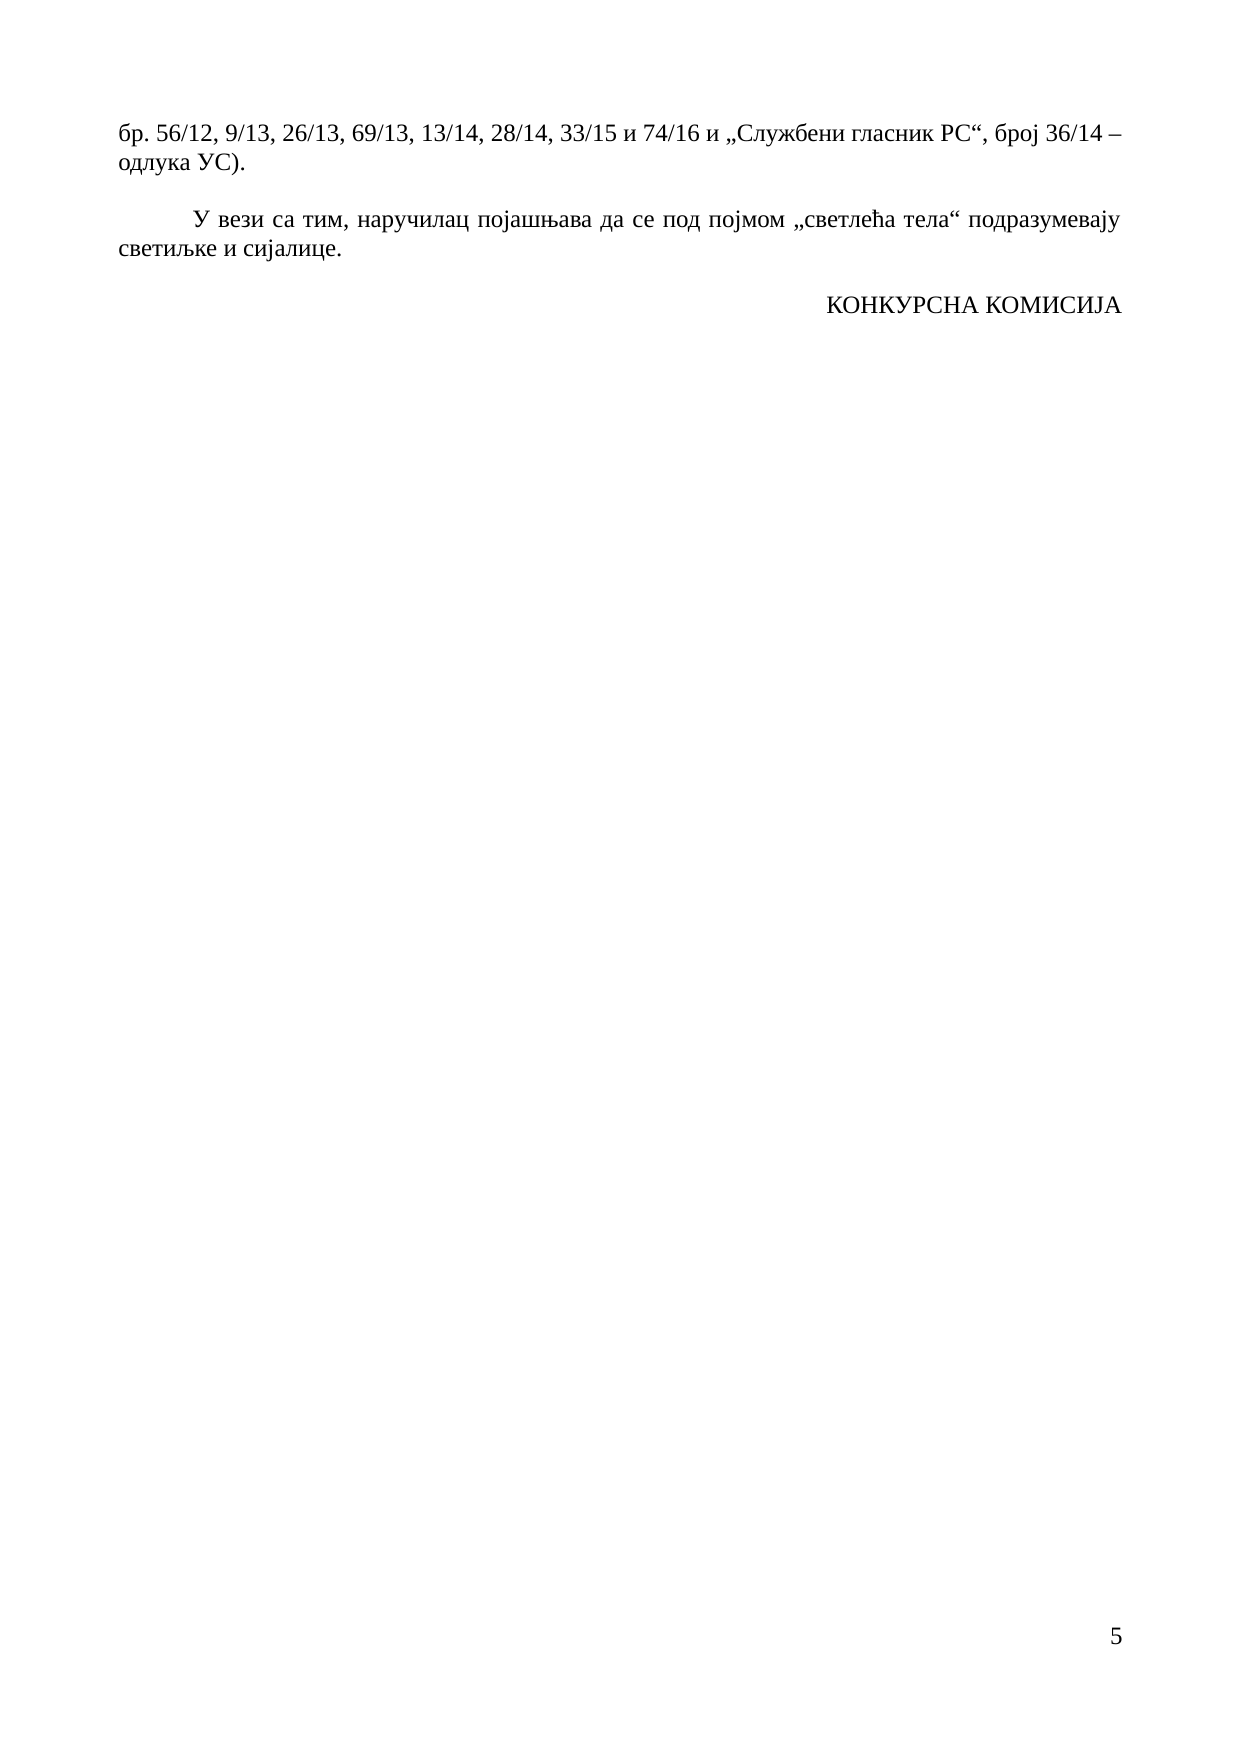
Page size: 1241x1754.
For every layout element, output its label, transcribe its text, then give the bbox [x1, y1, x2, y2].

text КОНКУРСНА КОМИСИЈА [118, 291, 1122, 319]
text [118, 118, 1122, 176]
text У вези са тим, наручилац појашњава да се под појмом „светлећа тела“ подразумевају светиљке и сијалице. [118, 204, 1122, 262]
